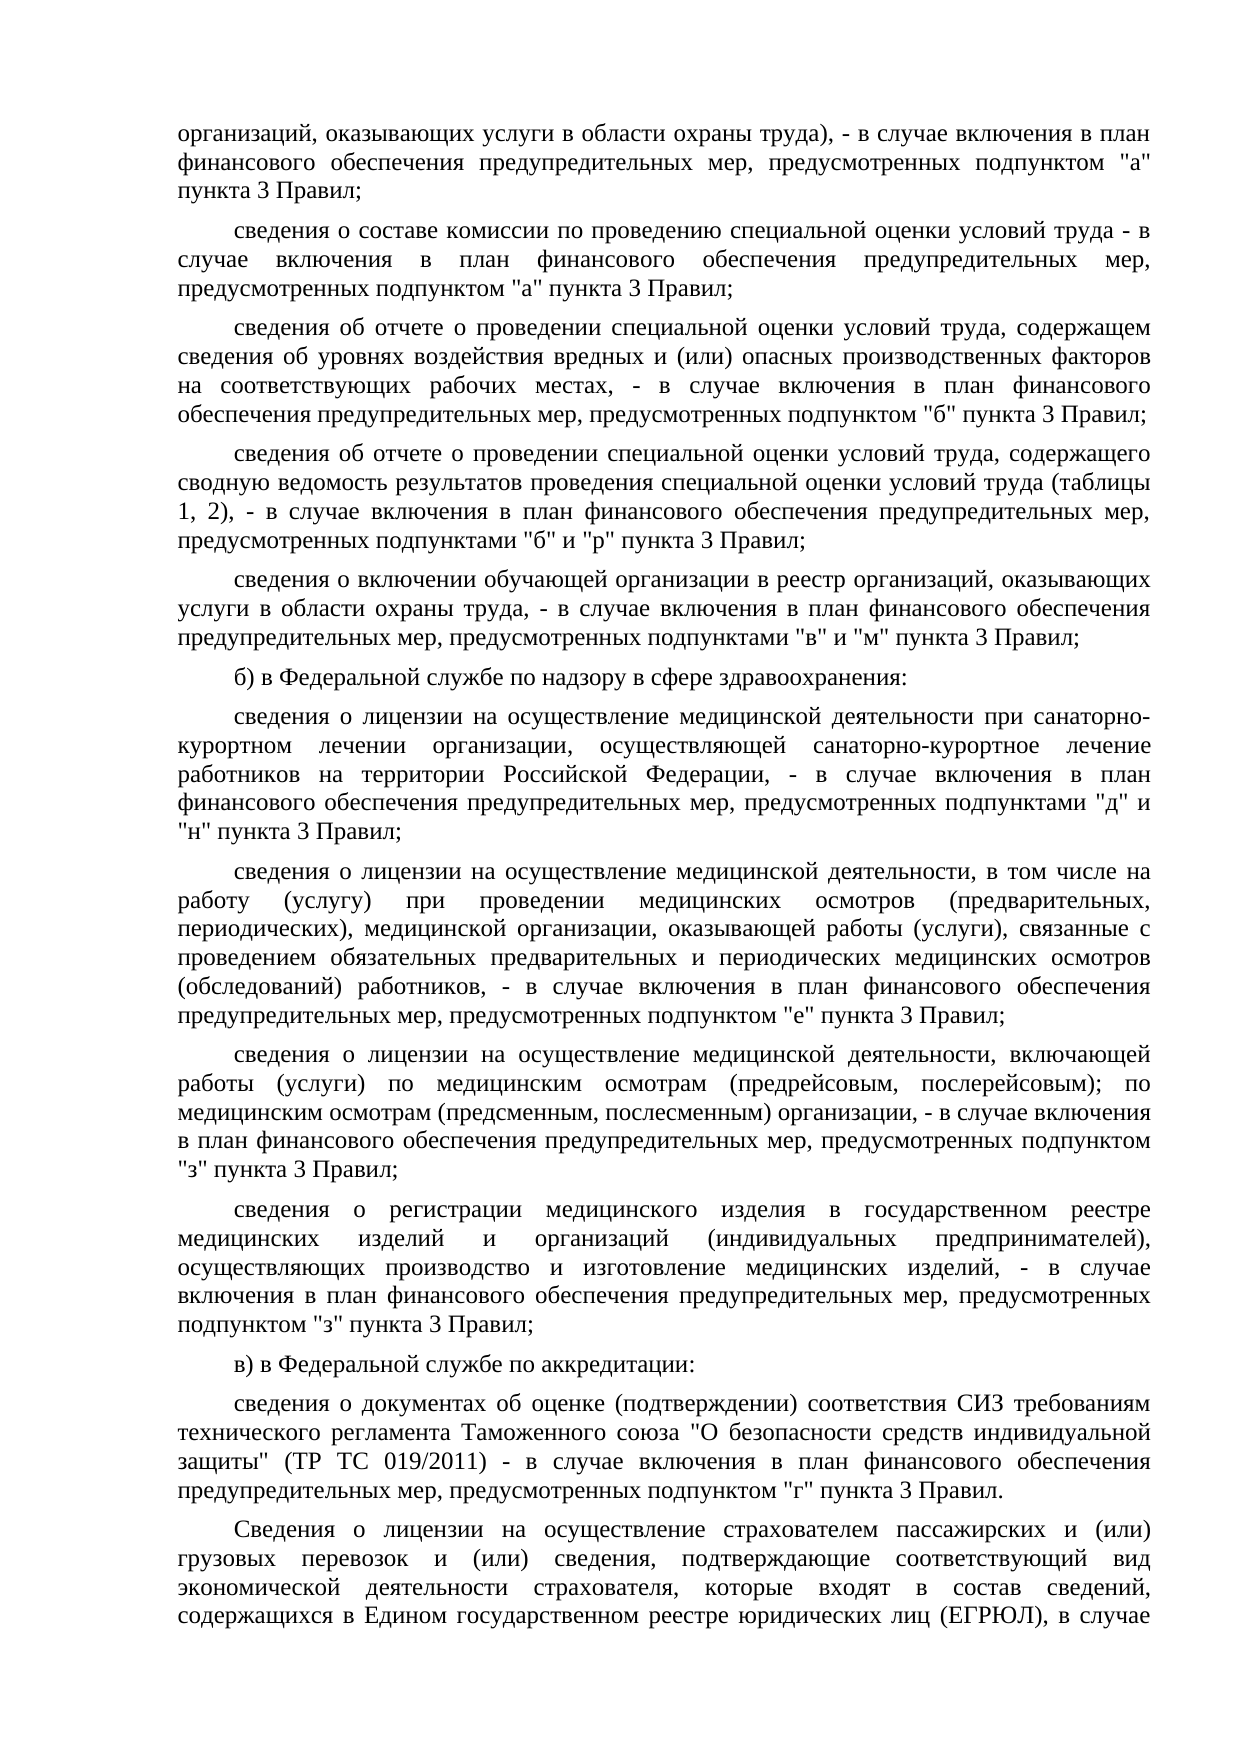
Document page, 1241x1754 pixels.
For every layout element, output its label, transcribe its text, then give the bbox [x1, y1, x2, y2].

text в) в Федеральной службе по аккредитации: [177, 1349, 1152, 1377]
text сведения о документах об оценке (подтверждении) соответствия СИЗ требованиям технического регламента Таможенного союза "О безопасности средств индивидуальной защиты" (ТР ТС 019/2011) - в случае включения в план финансового обеспечения предупредительных мер, предусмотренных подпунктом "г" пункта 3 Правил. [177, 1388, 1152, 1503]
text сведения о регистрации медицинского изделия в государственном реестре медицинских изделий и организаций (индивидуальных предпринимателей), осуществляющих производство и изготовление медицинских изделий, - в случае включения в план финансового обеспечения предупредительных мер, предусмотренных подпунктом "з" пункта 3 Правил; [177, 1194, 1152, 1338]
text сведения об отчете о проведении специальной оценки условий труда, содержащего сводную ведомость результатов проведения специальной оценки условий труда (таблицы 1, 2), - в случае включения в план финансового обеспечения предупредительных мер, предусмотренных подпунктами "б" и "р" пункта 3 Правил; [177, 438, 1152, 553]
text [177, 118, 1152, 204]
text сведения о лицензии на осуществление медицинской деятельности при санаторно-курортном лечении организации, осуществляющей санаторно-курортное лечение работников на территории Российской Федерации, - в случае включения в план финансового обеспечения предупредительных мер, предусмотренных подпунктами "д" и "н" пункта 3 Правил; [177, 701, 1152, 845]
text б) в Федеральной службе по надзору в сфере здравоохранения: [177, 662, 1152, 690]
text сведения о лицензии на осуществление медицинской деятельности, в том числе на работу (услугу) при проведении медицинских осмотров (предварительных, периодических), медицинской организации, оказывающей работы (услуги), связанные с проведением обязательных предварительных и периодических медицинских осмотров (обследований) работников, - в случае включения в план финансового обеспечения предупредительных мер, предусмотренных подпунктом "е" пункта 3 Правил; [177, 856, 1152, 1028]
text сведения о составе комиссии по проведению специальной оценки условий труда - в случае включения в план финансового обеспечения предупредительных мер, предусмотренных подпунктом "а" пункта 3 Правил; [177, 215, 1152, 302]
text сведения о лицензии на осуществление медицинской деятельности, включающей работы (услуги) по медицинским осмотрам (предрейсовым, послерейсовым); по медицинским осмотрам (предсменным, послесменным) организации, - в случае включения в план финансового обеспечения предупредительных мер, предусмотренных подпунктом "з" пункта 3 Правил; [177, 1039, 1152, 1183]
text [177, 1514, 1152, 1629]
text сведения о включении обучающей организации в реестр организаций, оказывающих услуги в области охраны труда, - в случае включения в план финансового обеспечения предупредительных мер, предусмотренных подпунктами "в" и "м" пункта 3 Правил; [177, 564, 1152, 651]
text сведения об отчете о проведении специальной оценки условий труда, содержащем сведения об уровнях воздействия вредных и (или) опасных производственных факторов на соответствующих рабочих местах, - в случае включения в план финансового обеспечения предупредительных мер, предусмотренных подпунктом "б" пункта 3 Правил; [177, 312, 1152, 427]
